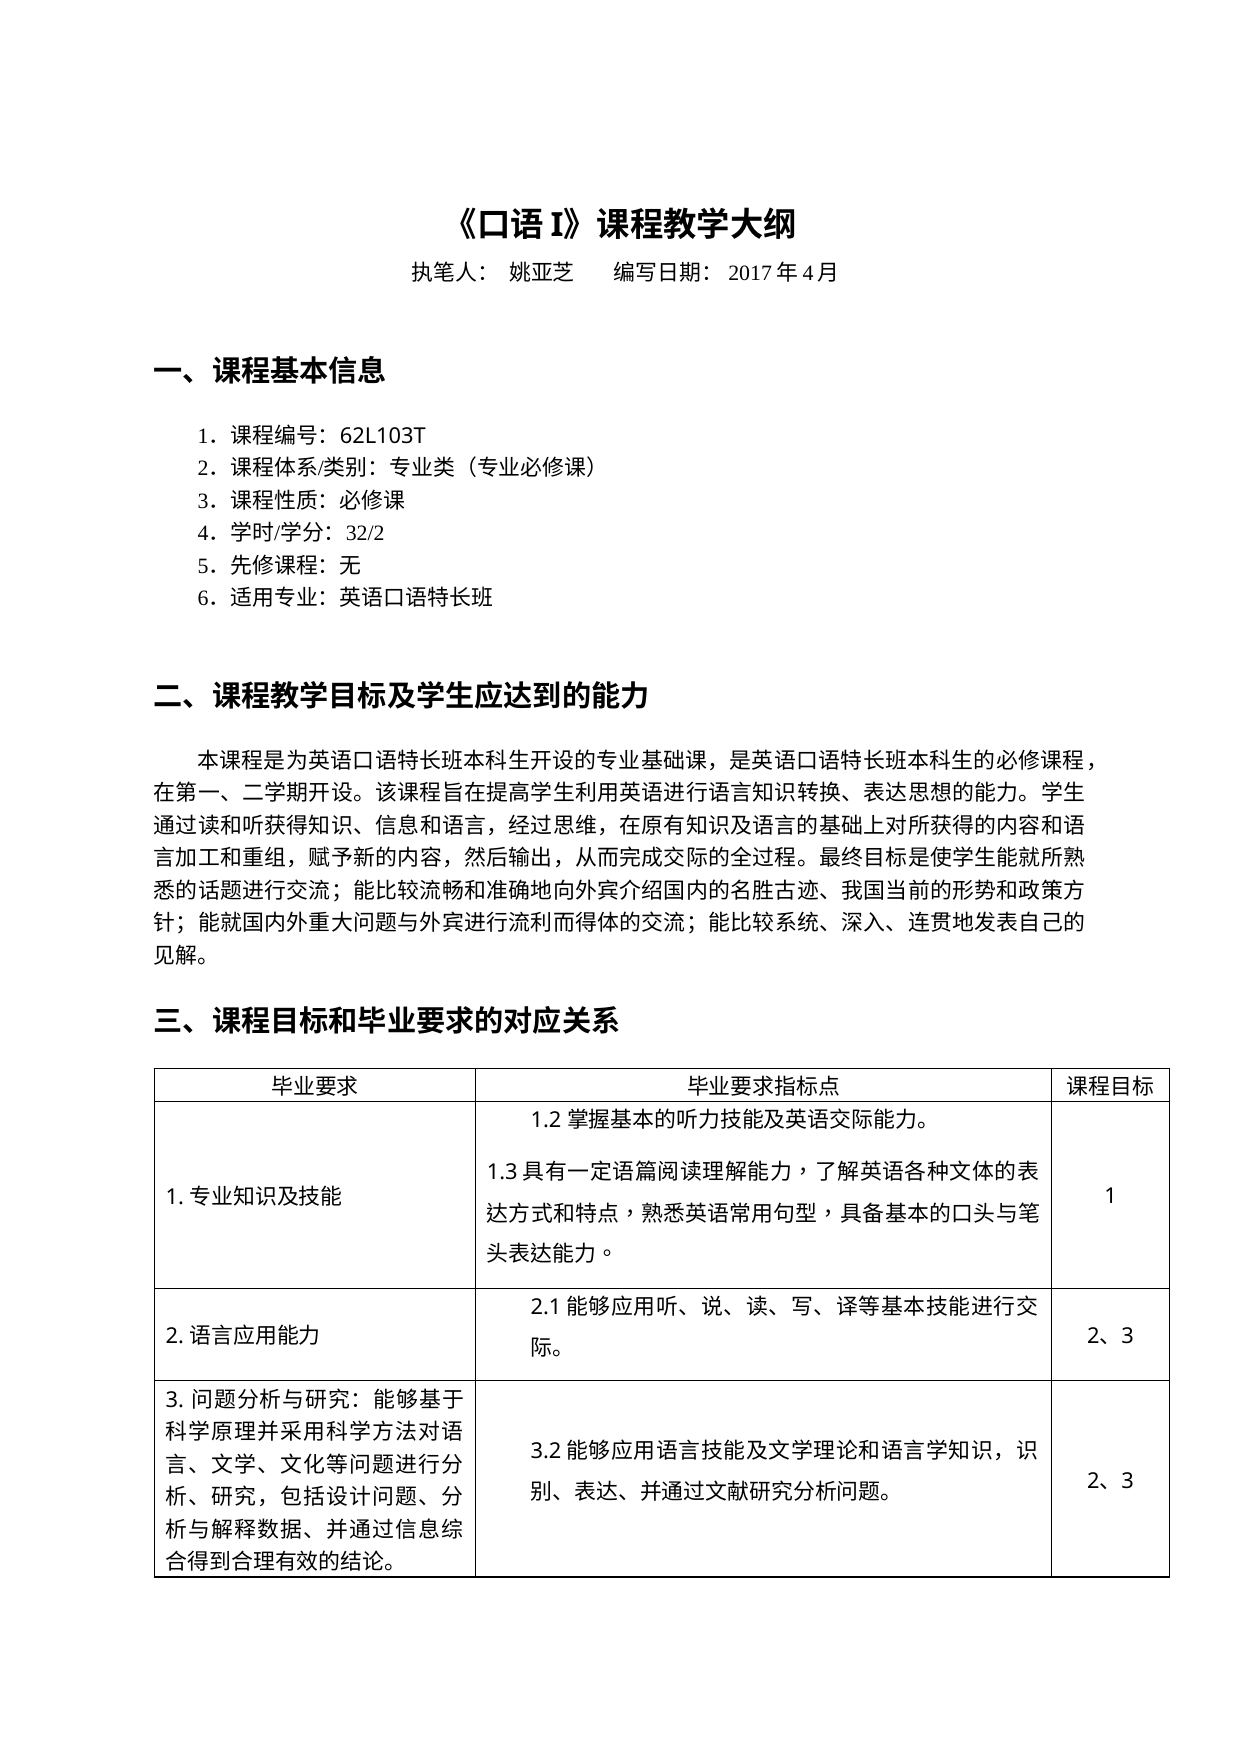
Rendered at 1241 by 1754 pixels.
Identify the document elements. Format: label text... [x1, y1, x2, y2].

text 4．学时/学分：32/2 [153, 515, 1087, 547]
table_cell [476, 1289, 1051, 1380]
text 一、课程基本信息 [153, 336, 1087, 401]
text 三、课程目标和毕业要求的对应关系 [153, 986, 1087, 1051]
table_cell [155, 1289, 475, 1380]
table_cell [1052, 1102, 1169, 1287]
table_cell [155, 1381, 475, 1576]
text 二、课程教学目标及学生应达到的能力 [153, 661, 1087, 726]
text 1．课程编号：62L103T [153, 417, 1087, 450]
text 《口语I》课程教学大纲 [153, 190, 1087, 255]
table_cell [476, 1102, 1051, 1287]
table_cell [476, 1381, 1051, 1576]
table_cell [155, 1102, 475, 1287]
text 6．适用专业：英语口语特长班 [153, 580, 1087, 612]
text 执笔人： 姚亚芝 编写日期： 2017年4月 [153, 255, 1087, 287]
text 本课程是为英语口语特长班本科生开设的专业基础课，是英语口语特长班本科生的必修课程，在第一、二学期开设。该课程旨在提高学生利用英语进行语言知识转换、表达思想的能力。学生通过读和听获得知识、信息和语言，经过思维，在原有知识及语言的基础上对所获得的内容和语言加工和重组，赋予新的内容，然后输出，从而完成交际的全过程。最终目标是使学生能就所熟悉的话题进行交流；能比较流畅和准确地向外宾介绍国内的名胜古迹、我国当前的形势和政策方针；能就国内外重大问题与外宾进行流利而得体的交流；能比较系统、深入、连贯地发表自己的见解。 [153, 742, 1087, 970]
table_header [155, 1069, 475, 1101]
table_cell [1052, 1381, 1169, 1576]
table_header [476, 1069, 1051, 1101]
text 5．先修课程：无 [153, 547, 1087, 580]
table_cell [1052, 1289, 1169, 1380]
text 2．课程体系/类别：专业类（专业必修课） [153, 450, 1087, 482]
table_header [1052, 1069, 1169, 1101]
text 3．课程性质：必修课 [153, 482, 1087, 515]
